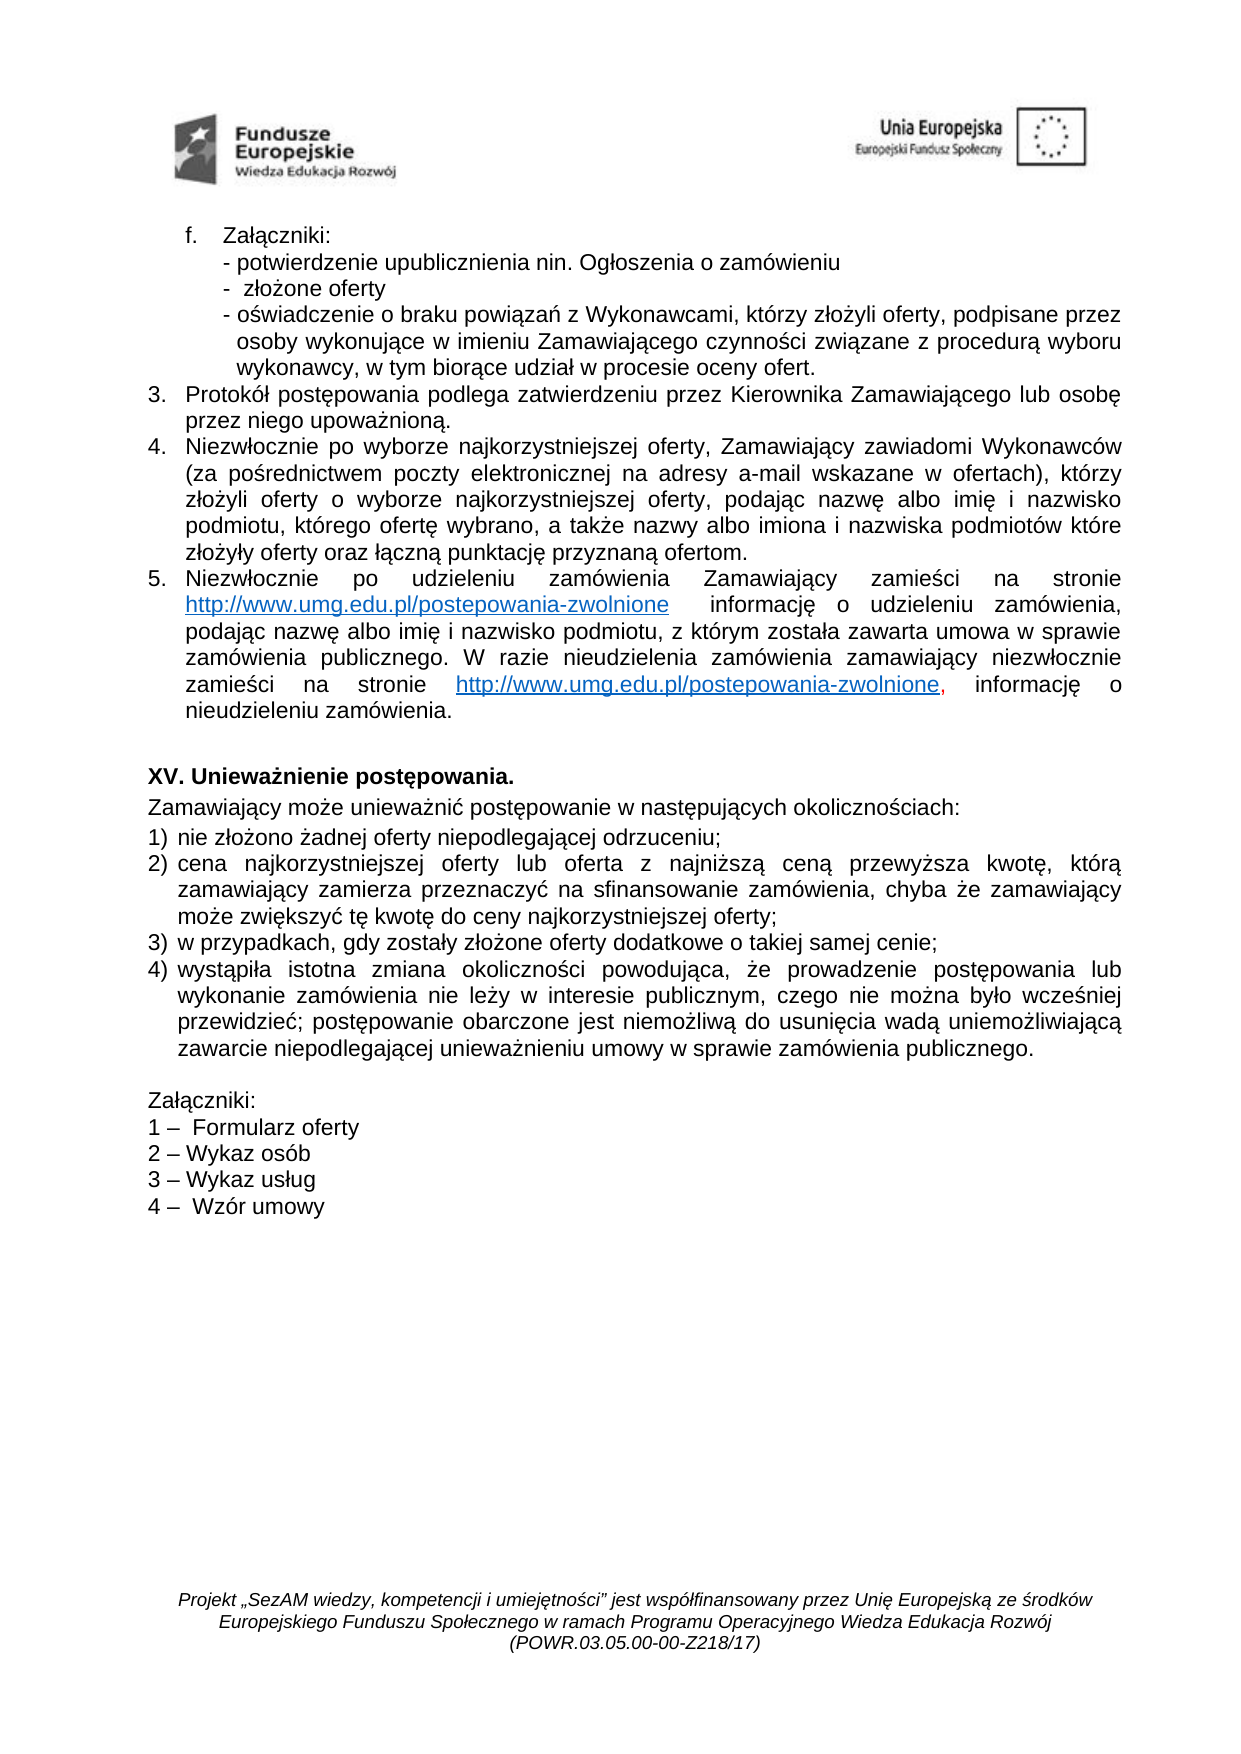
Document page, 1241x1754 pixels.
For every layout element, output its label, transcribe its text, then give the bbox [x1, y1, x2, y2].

list w przypadkach, gdy zostały złożone oferty dodatkowe o takiej samej cenie; [148, 929, 1122, 956]
list - złożone oferty [223, 275, 1122, 301]
list 4 – Wzór umowy [148, 1193, 1122, 1219]
list nie złożono żadnej oferty niepodlegającej odrzuceniu; [148, 824, 1122, 850]
list 3 – Wykaz usług [148, 1166, 1122, 1193]
list Załączniki: [148, 1087, 1122, 1114]
list 1 – Formularz oferty [148, 1114, 1122, 1140]
list - potwierdzenie upublicznienia nin. Ogłoszenia o zamówieniu [223, 249, 1122, 275]
list Protokół postępowania podlega zatwierdzeniu przez Kierownika Zamawiającego lub osobę przez niego upoważnioną. [148, 381, 1122, 433]
list - oświadczenie o braku powiązań z Wykonawcami, którzy złożyli oferty, podpisane przez osoby wykonujące w imieniu Zamawiającego czynności związane z procedurą wyboru wykonawcy, w tym biorące udział w procesie oceny ofert. [223, 301, 1122, 381]
list Niezwłocznie po wyborze najkorzystniejszej oferty, Zamawiający zawiadomi Wykonawców (za pośrednictwem poczty elektronicznej na adresy a-mail wskazane w ofertach), którzy złożyli oferty o wyborze najkorzystniejszej oferty, podając nazwę albo imię i nazwisko podmiotu, którego ofertę wybrano, a także nazwy albo imiona i nazwiska podmiotów które złożyły oferty oraz łączną punktację przyznaną ofertom. [148, 433, 1122, 565]
list Niezwłocznie po udzieleniu zamówienia Zamawiający zamieści na stronie http://www.umg.edu.pl/postepowania-zwolnione informację o udzieleniu zamówienia, podając nazwę albo imię i nazwisko podmiotu, z którym została zawarta umowa w sprawie zamówienia publicznego. W razie nieudzielenia zamówienia zamawiający niezwłocznie zamieści na stronie http://www.umg.edu.pl/postepowania-zwolnione, informację o nieudzieleniu zamówienia. [148, 565, 1122, 723]
list 2 – Wykaz osób [148, 1140, 1122, 1166]
list wystąpiła istotna zmiana okoliczności powodująca, że prowadzenie postępowania lub wykonanie zamówienia nie leży w interesie publicznym, czego nie można było wcześniej przewidzieć; postępowanie obarczone jest niemożliwą do usunięcia wadą uniemożliwiającą zawarcie niepodlegającej unieważnieniu umowy w sprawie zamówienia publicznego. [148, 956, 1122, 1061]
picture [147, 73, 1103, 223]
list cena najkorzystniejszej oferty lub oferta z najniższą ceną przewyższa kwotę, którą zamawiający zamierza przeznaczyć na sfinansowanie zamówienia, chyba że zamawiający może zwiększyć tę kwotę do ceny najkorzystniejszej oferty; [148, 850, 1122, 929]
list Załączniki: [185, 222, 1122, 249]
text Zamawiający może unieważnić postępowanie w następujących okolicznościach: [148, 793, 1122, 820]
text XV. Unieważnienie postępowania. [148, 763, 1122, 790]
